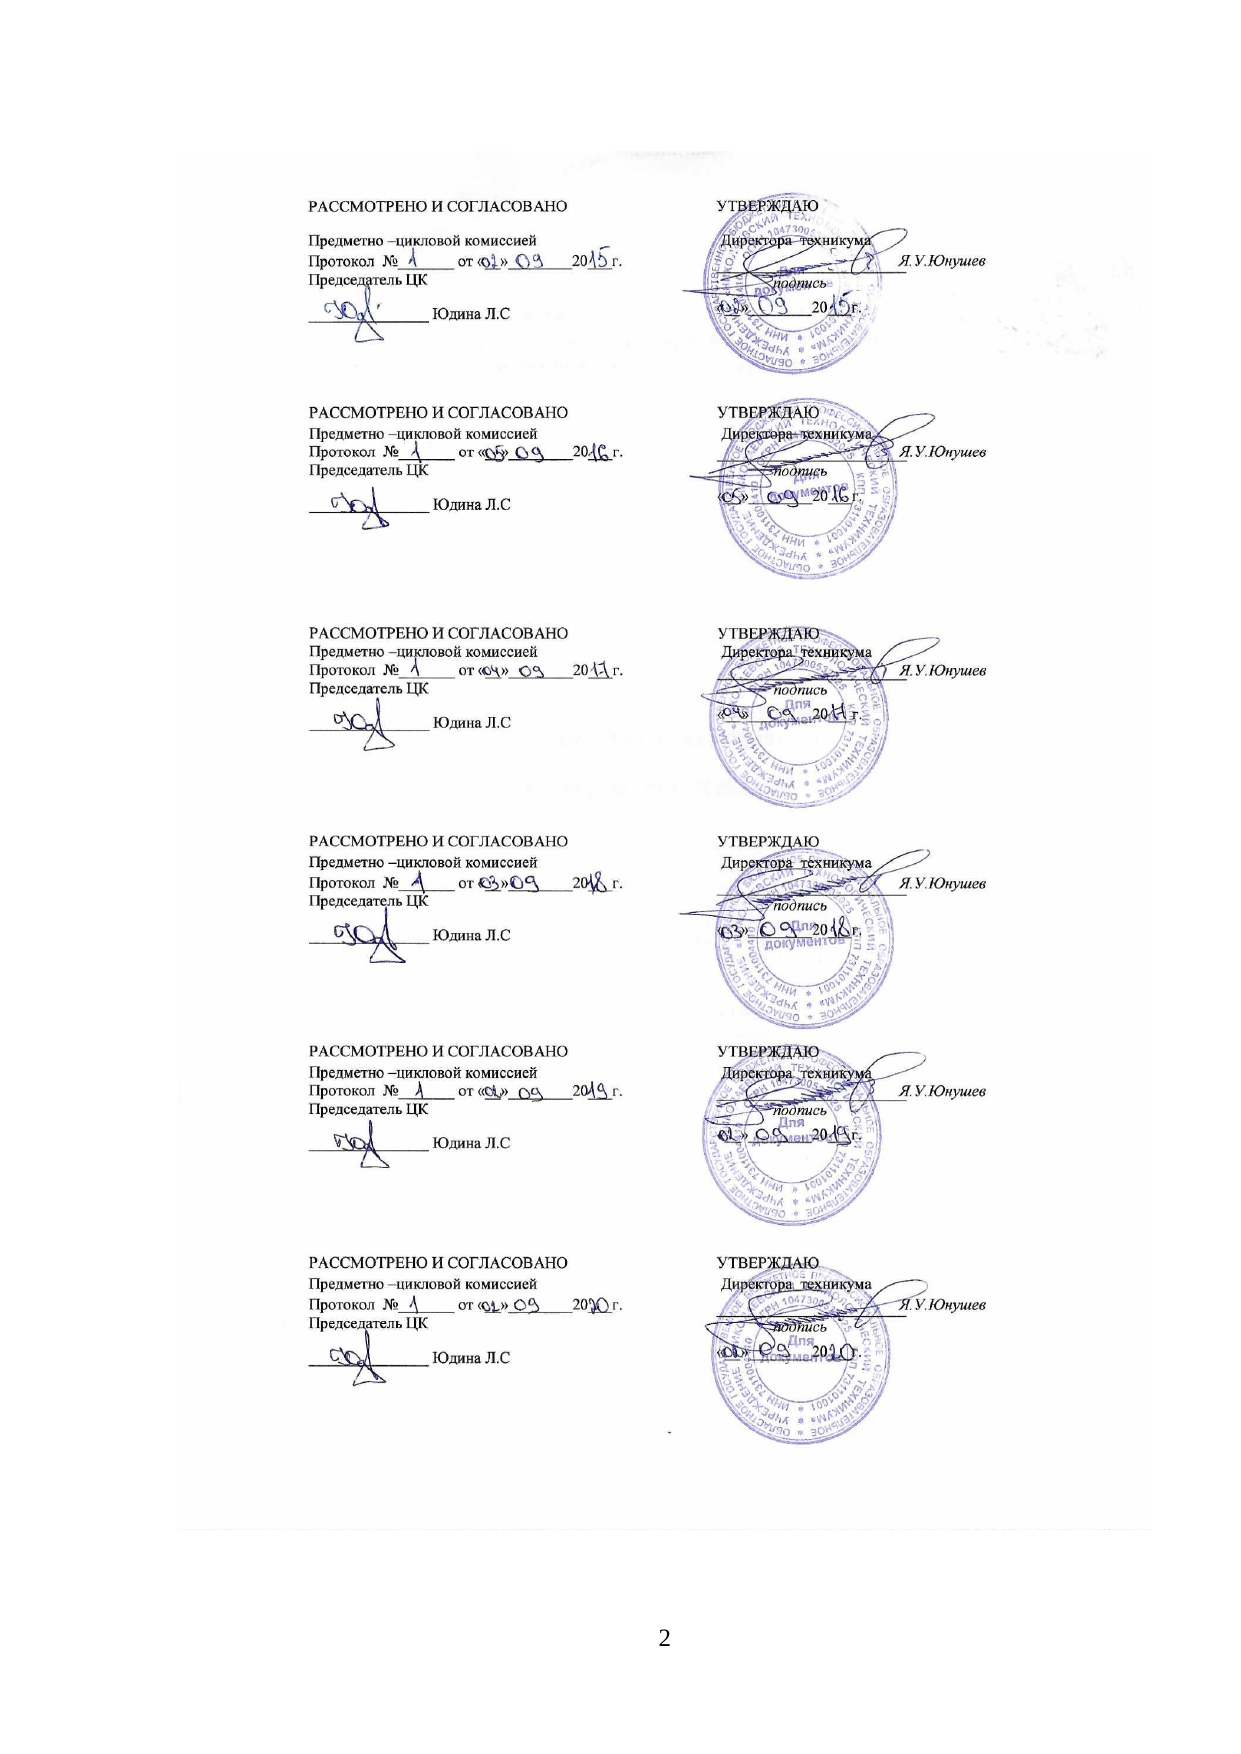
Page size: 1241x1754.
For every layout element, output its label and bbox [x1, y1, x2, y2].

picture [177, 151, 1152, 1530]
